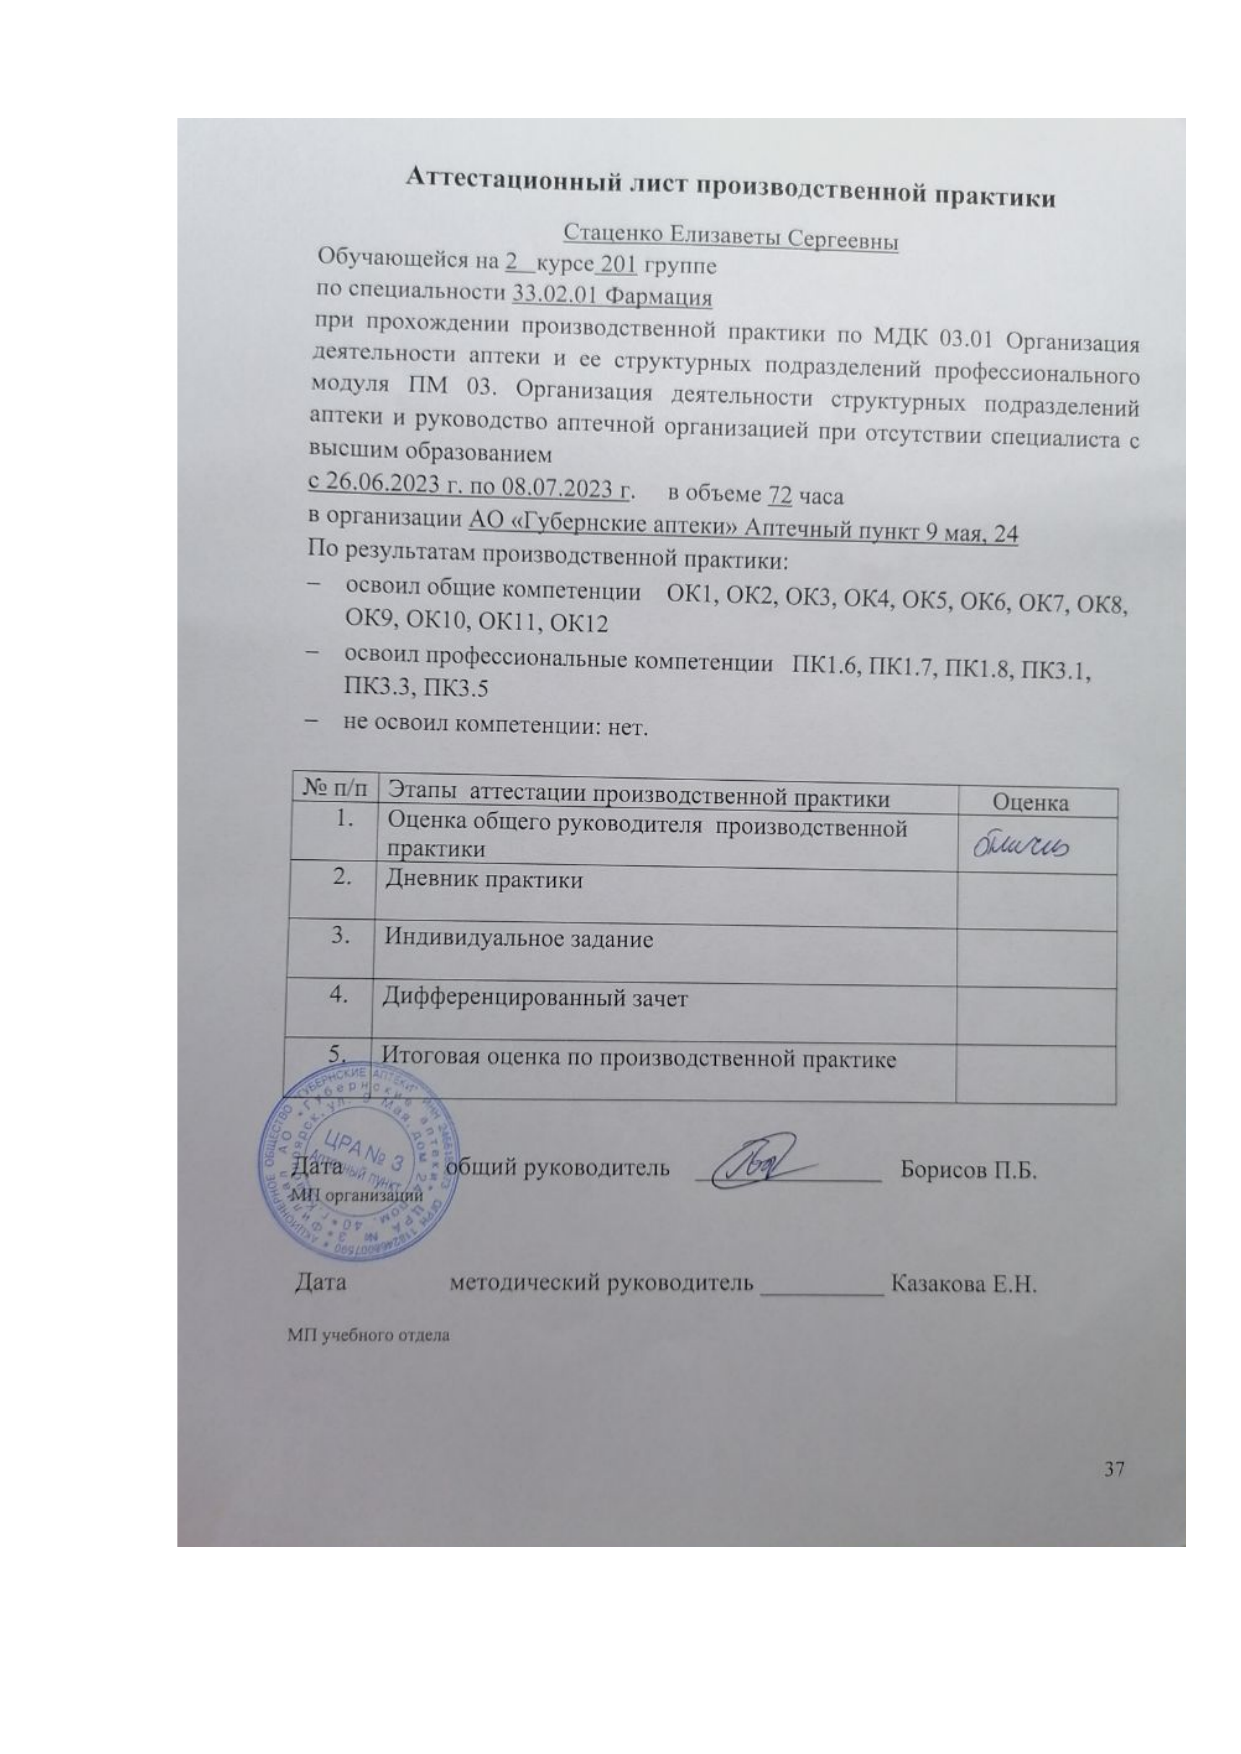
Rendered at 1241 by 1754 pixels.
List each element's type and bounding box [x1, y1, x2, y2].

picture [177, 118, 1186, 1547]
